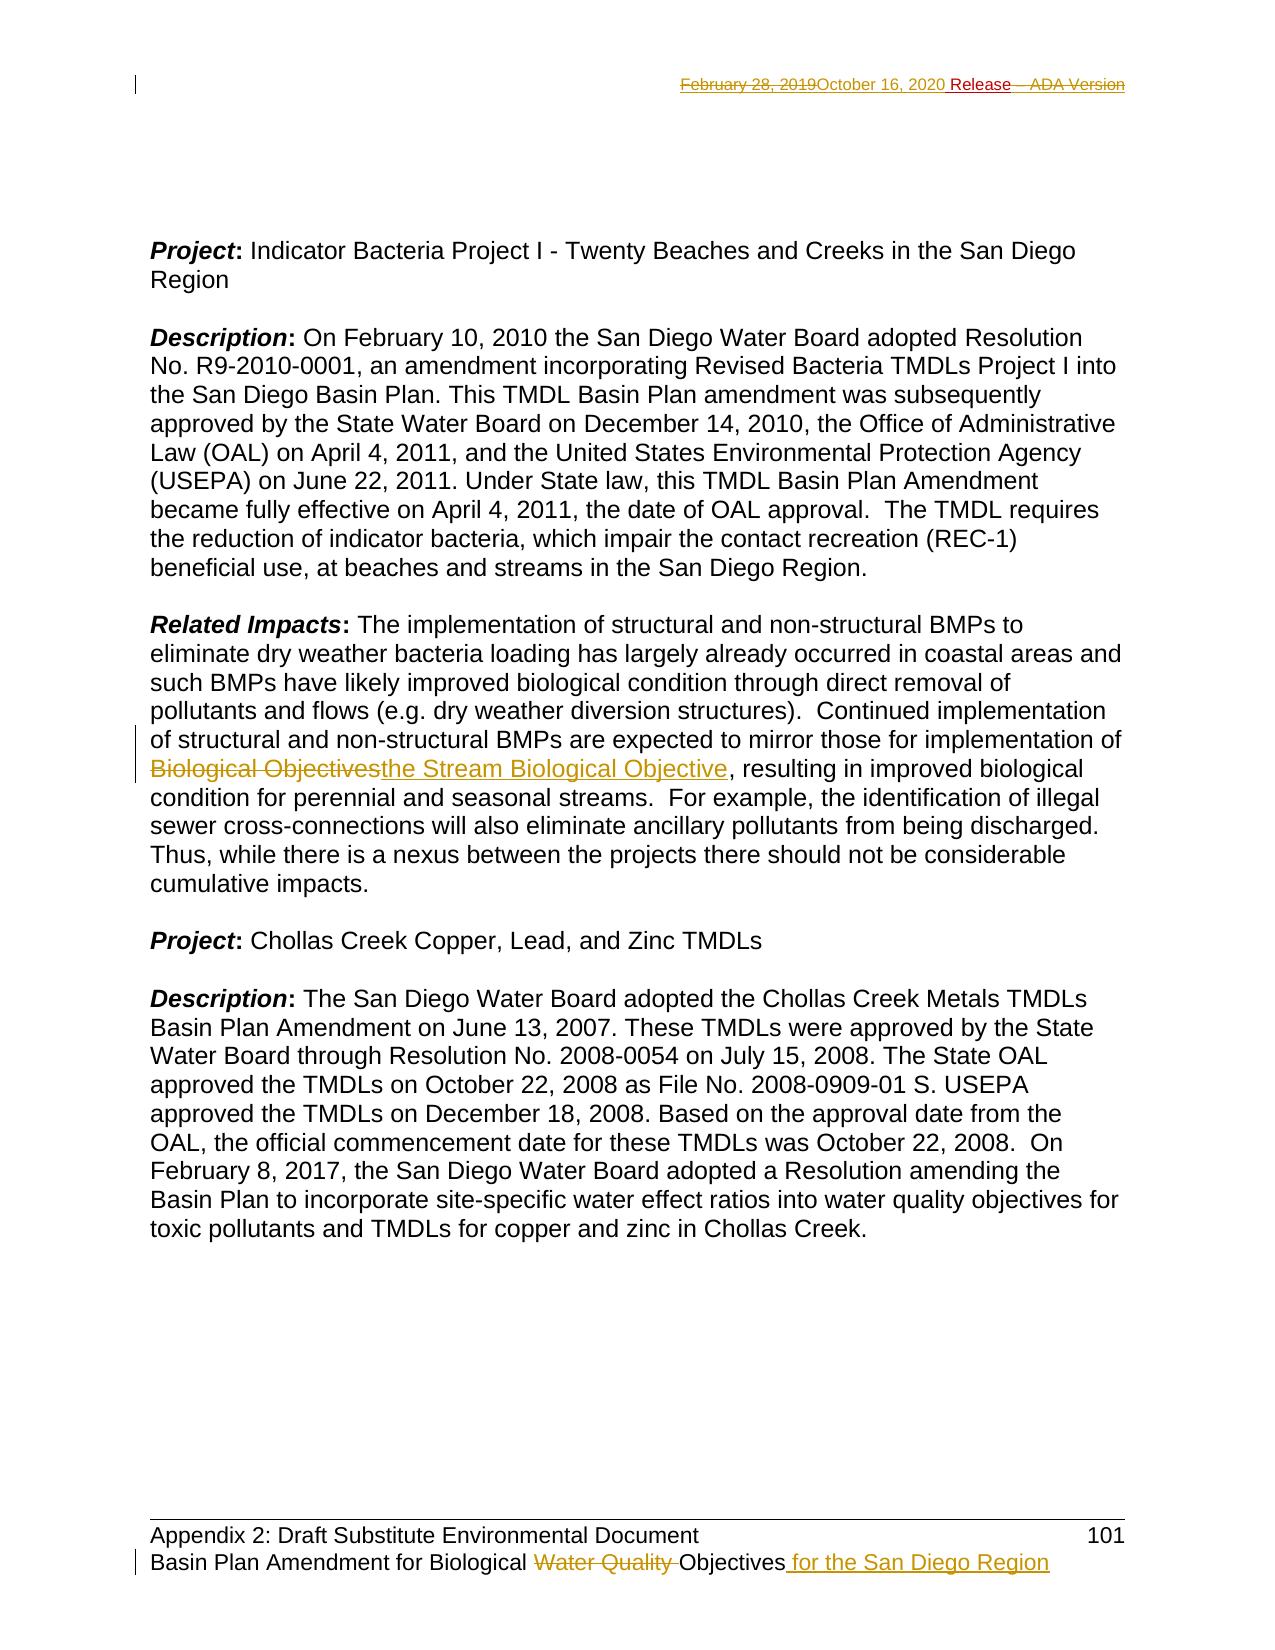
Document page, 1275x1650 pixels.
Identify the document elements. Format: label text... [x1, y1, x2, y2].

text Project: Indicator Bacteria Project I - Twenty Beaches and Creeks in the San Diego Region [150, 236, 1125, 294]
text Description: The San Diego Water Board adopted the Chollas Creek Metals TMDLs Basin Plan Amendment on June 13, 2007. These TMDLs were approved by the State Water Board through Resolution No. 2008-0054 on July 15, 2008. The State OAL approved the TMDLs on October 22, 2008 as File No. 2008-0909-01 S. USEPA approved the TMDLs on December 18, 2008. Based on the approval date from the OAL, the official commencement date for these TMDLs was October 22, 2008. On February 8, 2017, the San Diego Water Board adopted a Resolution amending the Basin Plan to incorporate site-specific water effect ratios into water quality objectives for toxic pollutants and TMDLs for copper and zinc in Chollas Creek. [150, 984, 1125, 1242]
text Related Impacts: The implementation of structural and non-structural BMPs to eliminate dry weather bacteria loading has largely already occurred in coastal areas and such BMPs have likely improved biological condition through direct removal of pollutants and flows (e.g. dry weather diversion structures). Continued implementation of structural and non-structural BMPs are expected to mirror those for implementation of , resulting in improved biological condition for perennial and seasonal streams. For example, the identification of illegal sewer cross-connections will also eliminate ancillary pollutants from being discharged. Thus, while there is a nexus between the projects there should not be considerable cumulative impacts. [150, 610, 1125, 897]
text Description: On February 10, 2010 the San Diego Water Board adopted Resolution No. R9-2010-0001, an amendment incorporating Revised Bacteria TMDLs Project I into the San Diego Basin Plan. This TMDL Basin Plan amendment was subsequently approved by the State Water Board on December 14, 2010, the Office of Administrative Law (OAL) on April 4, 2011, and the United States Environmental Protection Agency (USEPA) on June 22, 2011. Under State law, this TMDL Basin Plan Amendment became fully effective on April 4, 2011, the date of OAL approval. The TMDL requires the reduction of indicator bacteria, which impair the contact recreation (REC-1) beneficial use, at beaches and streams in the San Diego Region. [150, 322, 1125, 581]
text Project: Chollas Creek Copper, Lead, and Zinc TMDLs [150, 926, 1125, 955]
